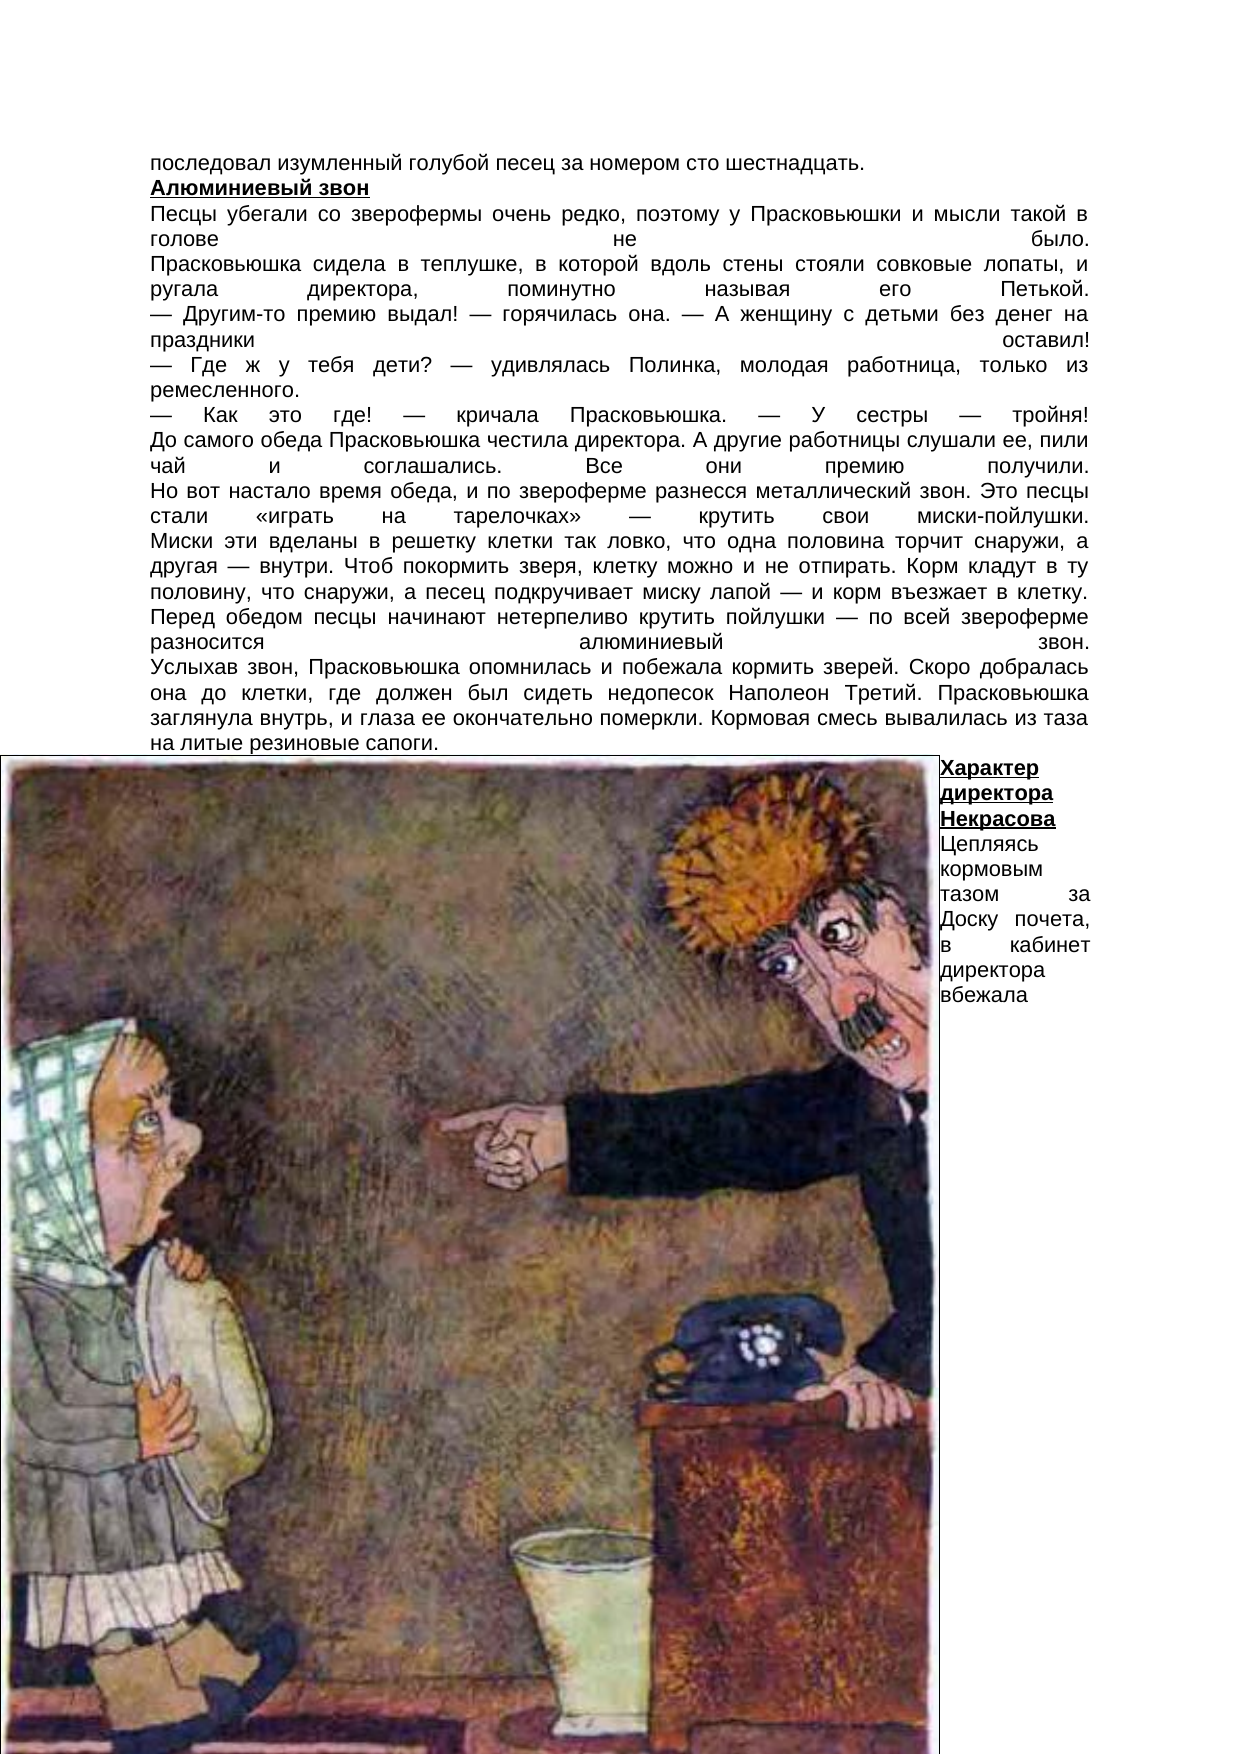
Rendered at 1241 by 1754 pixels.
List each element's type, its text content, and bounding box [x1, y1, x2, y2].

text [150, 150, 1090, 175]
text Характер директора Некрасова [940, 755, 1090, 831]
text Песцы убегали со зверофермы очень редко, поэтому у Прасковьюшки и мысли такой в голове не было.Прасковьюшка сидела в теплушке, в которой вдоль стены стояли совковые лопаты, и ругала директора, поминутно называя его Петькой.— Другим-то премию выдал! — горячилась она. — А женщину с детьми без денег на праздники оставил!— Где ж у тебя дети? — удивлялась Полинка, молодая работница, только из ремесленного.— Как это где! — кричала Прасковьюшка. — У сестры — тройня!До самого обеда Прасковьюшка честила директора. А другие работницы слушали ее, пили чай и соглашались. Все они премию получили.Но вот настало время обеда, и по звероферме разнесся металлический звон. Это песцы стали «играть на тарелочках» — крутить свои миски-пойлушки.Миски эти вделаны в решетку клетки так ловко, что одна половина торчит снаружи, а другая — внутри. Чтоб покормить зверя, клетку можно и не отпирать. Корм кладут в ту половину, что снаружи, а песец подкручивает миску лапой — и корм въезжает в клетку.Перед обедом песцы начинают нетерпеливо крутить пойлушки — по всей звероферме разносится алюминиевый звон.Услыхав звон, Прасковьюшка опомнилась и побежала кормить зверей. Скоро добралась она до клетки, где должен был сидеть недопесок Наполеон Третий. Прасковьюшка заглянула внутрь, и глаза ее окончательно померкли. Кормовая смесь вывалилась из таза на литые резиновые сапоги. [150, 200, 1090, 755]
text Алюминиевый звон [150, 175, 1090, 200]
picture [1, 756, 939, 1754]
